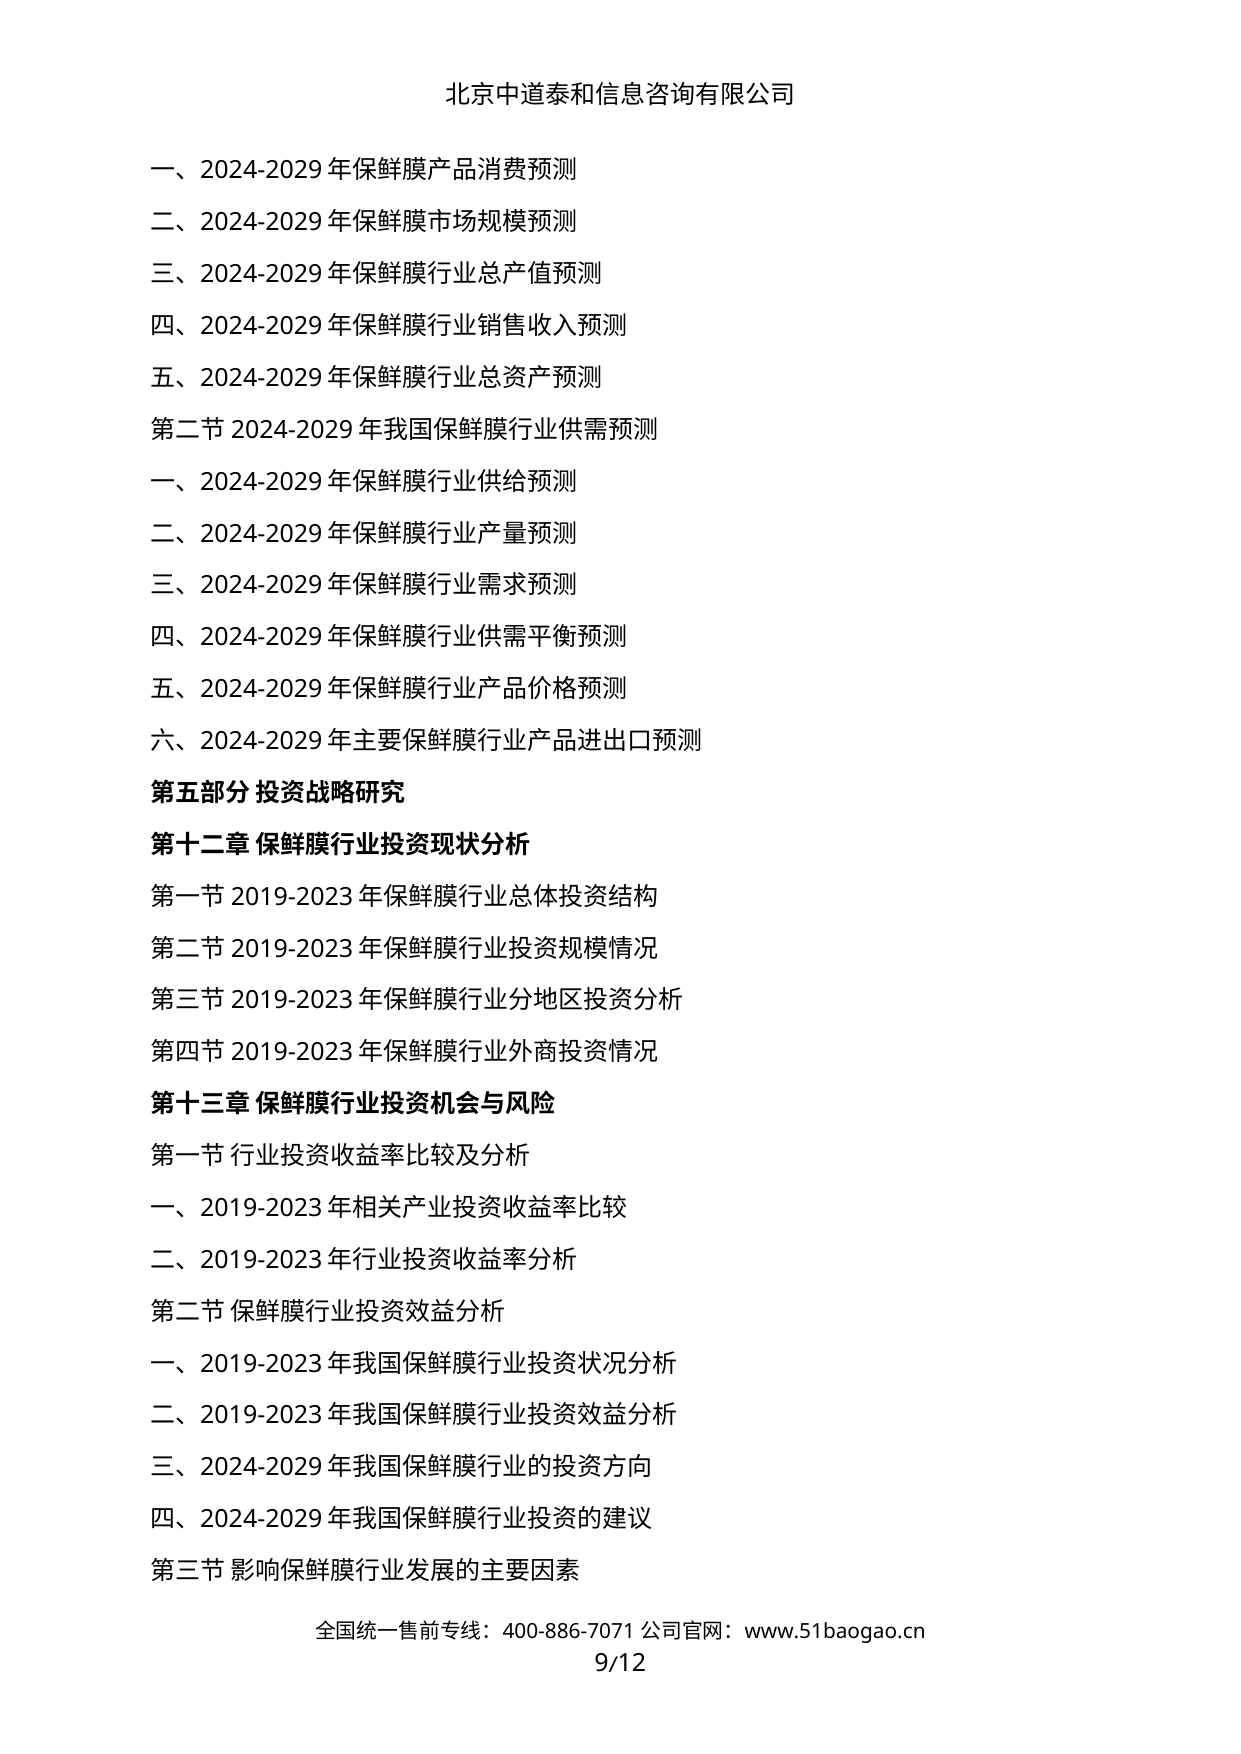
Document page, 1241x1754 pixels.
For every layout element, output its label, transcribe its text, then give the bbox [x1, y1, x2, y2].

text 二、2019-2023年我国保鲜膜行业投资效益分析 [150, 1395, 1090, 1431]
text 第二节 保鲜膜行业投资效益分析 [150, 1291, 1090, 1327]
text 第四节 2019-2023年保鲜膜行业外商投资情况 [150, 1032, 1090, 1068]
text 四、2024-2029年保鲜膜行业销售收入预测 [150, 306, 1090, 342]
text 一、2024-2029年保鲜膜产品消费预测 [150, 150, 1090, 186]
text 五、2024-2029年保鲜膜行业产品价格预测 [150, 669, 1090, 705]
text 四、2024-2029年保鲜膜行业供需平衡预测 [150, 617, 1090, 653]
text 三、2024-2029年保鲜膜行业需求预测 [150, 565, 1090, 601]
text 第二节 2019-2023年保鲜膜行业投资规模情况 [150, 928, 1090, 964]
text 第二节 2024-2029年我国保鲜膜行业供需预测 [150, 409, 1090, 446]
text 第三节 2019-2023年保鲜膜行业分地区投资分析 [150, 980, 1090, 1016]
text 第一节 行业投资收益率比较及分析 [150, 1136, 1090, 1172]
text 二、2019-2023年行业投资收益率分析 [150, 1239, 1090, 1276]
text 第十三章 保鲜膜行业投资机会与风险 [150, 1084, 1090, 1120]
text 一、2019-2023年我国保鲜膜行业投资状况分析 [150, 1343, 1090, 1379]
text 一、2024-2029年保鲜膜行业供给预测 [150, 461, 1090, 497]
text 二、2024-2029年保鲜膜市场规模预测 [150, 202, 1090, 238]
text 第十二章 保鲜膜行业投资现状分析 [150, 824, 1090, 861]
text 第五部分 投资战略研究 [150, 772, 1090, 809]
text 二、2024-2029年保鲜膜行业产量预测 [150, 513, 1090, 549]
text 四、2024-2029年我国保鲜膜行业投资的建议 [150, 1499, 1090, 1535]
text 第三节 影响保鲜膜行业发展的主要因素 [150, 1551, 1090, 1587]
text 三、2024-2029年保鲜膜行业总产值预测 [150, 254, 1090, 290]
text 三、2024-2029年我国保鲜膜行业的投资方向 [150, 1447, 1090, 1483]
text 五、2024-2029年保鲜膜行业总资产预测 [150, 357, 1090, 394]
text 第一节 2019-2023年保鲜膜行业总体投资结构 [150, 876, 1090, 912]
text 六、2024-2029年主要保鲜膜行业产品进出口预测 [150, 721, 1090, 757]
text 一、2019-2023年相关产业投资收益率比较 [150, 1187, 1090, 1224]
